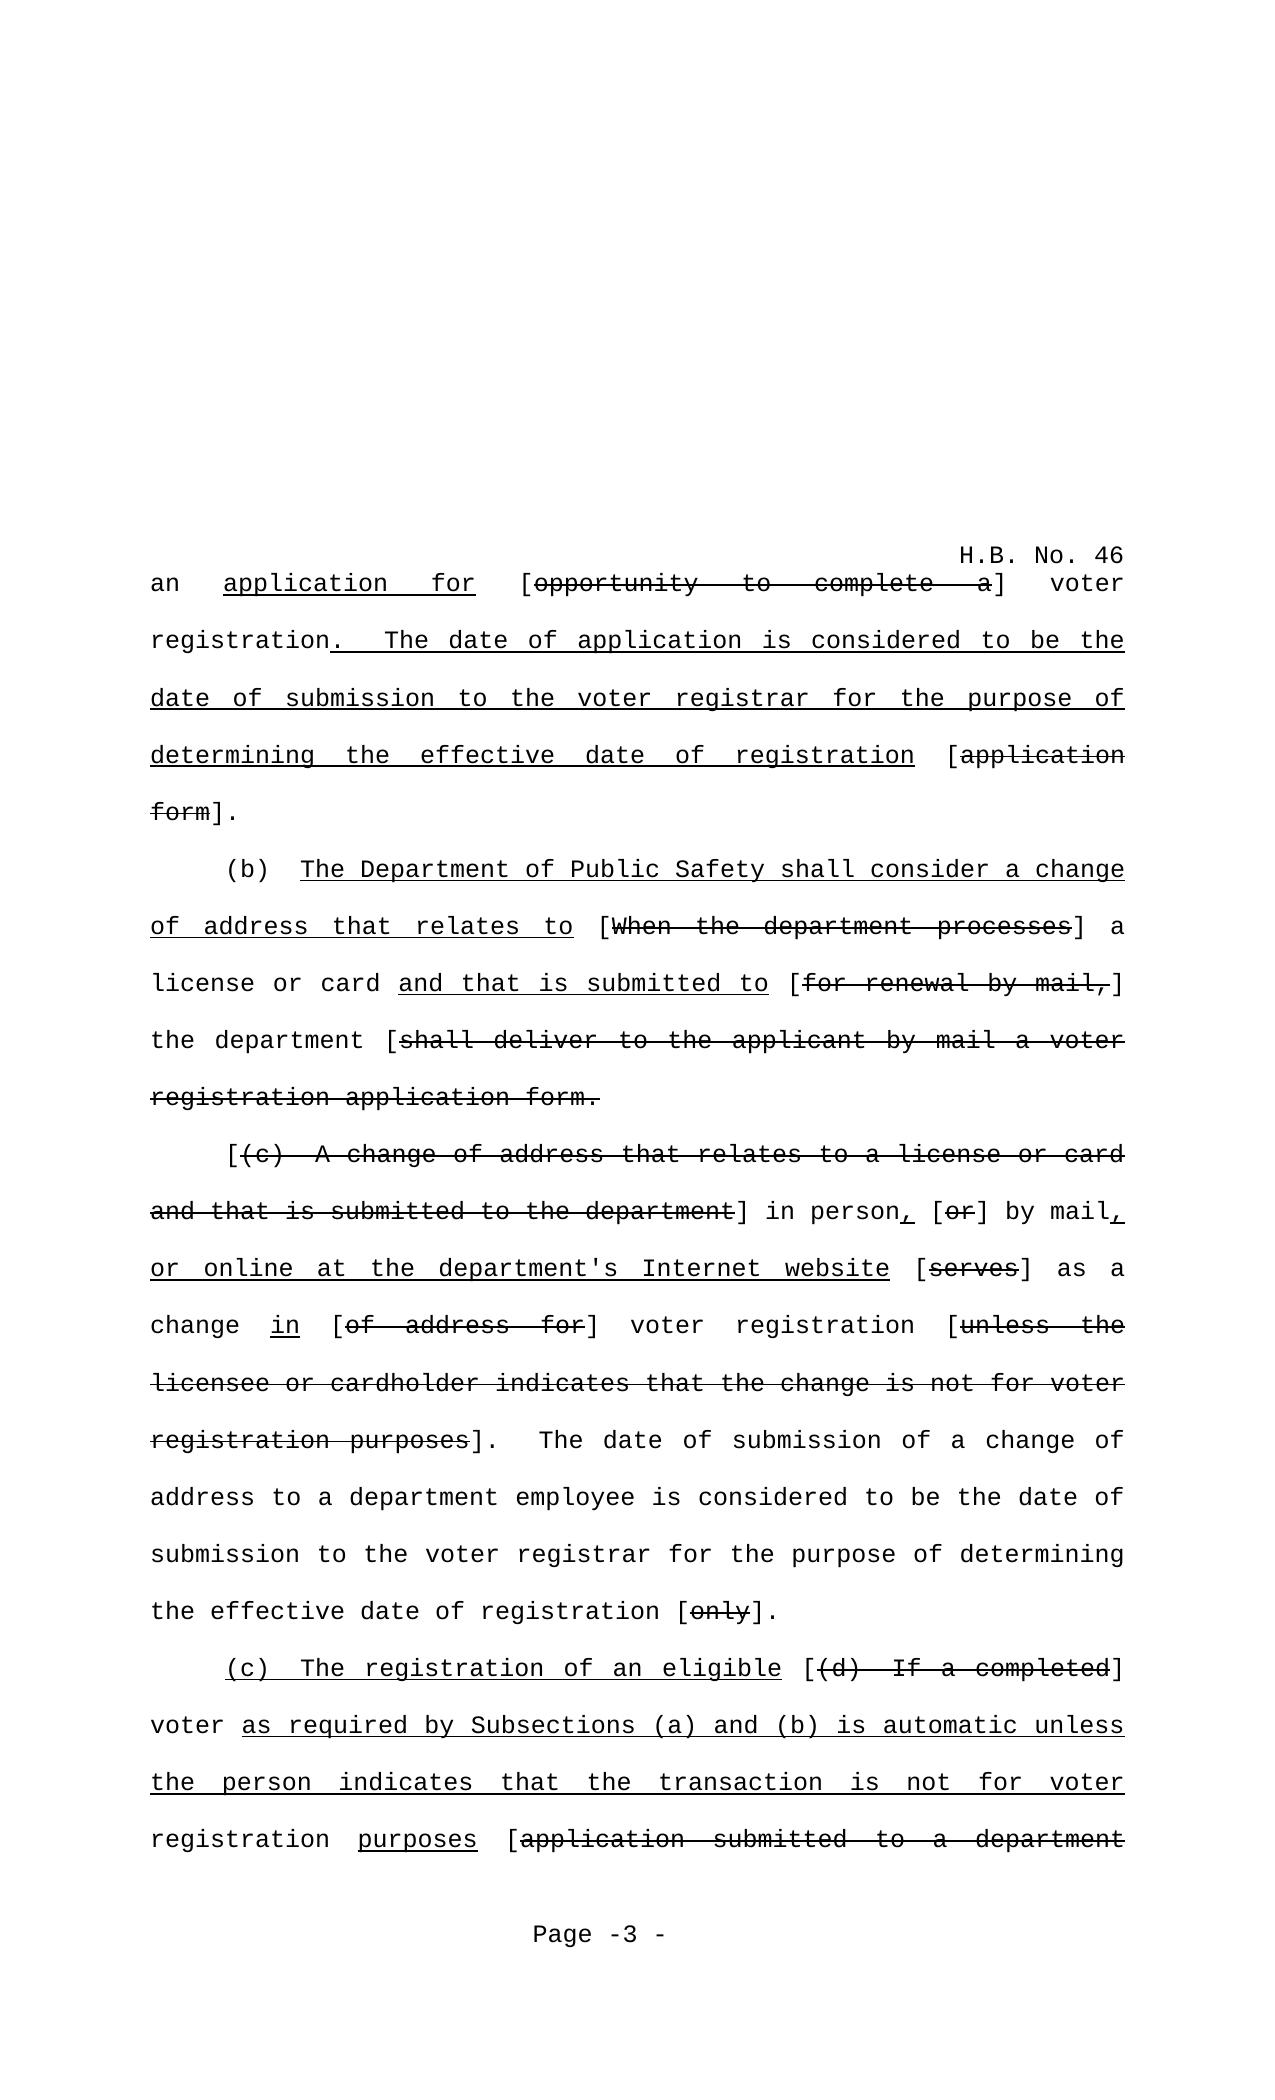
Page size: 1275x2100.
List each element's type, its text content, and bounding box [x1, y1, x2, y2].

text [150, 1795, 1125, 1855]
text [(c) A change of address that relates to a license or card and that is submitted to the department] in person, [or] by mail, or online at the department's Internet website [serves] as a change in [of address for] voter registration [unless the licensee or cardholder indicates that the change is not for voter registration purposes]. The date of submission of a change of address to a department employee is considered to be the date of submission to the voter registrar for the purpose of determining the effective date of registration [only]. [150, 1142, 1125, 1384]
text (b) The Department of Public Safety shall consider a change of address that relates to [When the department processes] a license or card and that is submitted to [for renewal by mail,] the department [shall deliver to the applicant by mail a voter registration application form. [150, 856, 1125, 1113]
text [150, 571, 1125, 708]
text [(c) A change of address that relates to a license or card and that is submitted to the department] in person, [or] by mail, or online at the department's Internet website [serves] as a change in [of address for] voter registration [unless the licensee or cardholder indicates that the change is not for voter registration purposes]. The date of submission of a change of address to a department employee is considered to be the date of submission to the voter registrar for the purpose of determining the effective date of registration [only]. [150, 1385, 1125, 1627]
